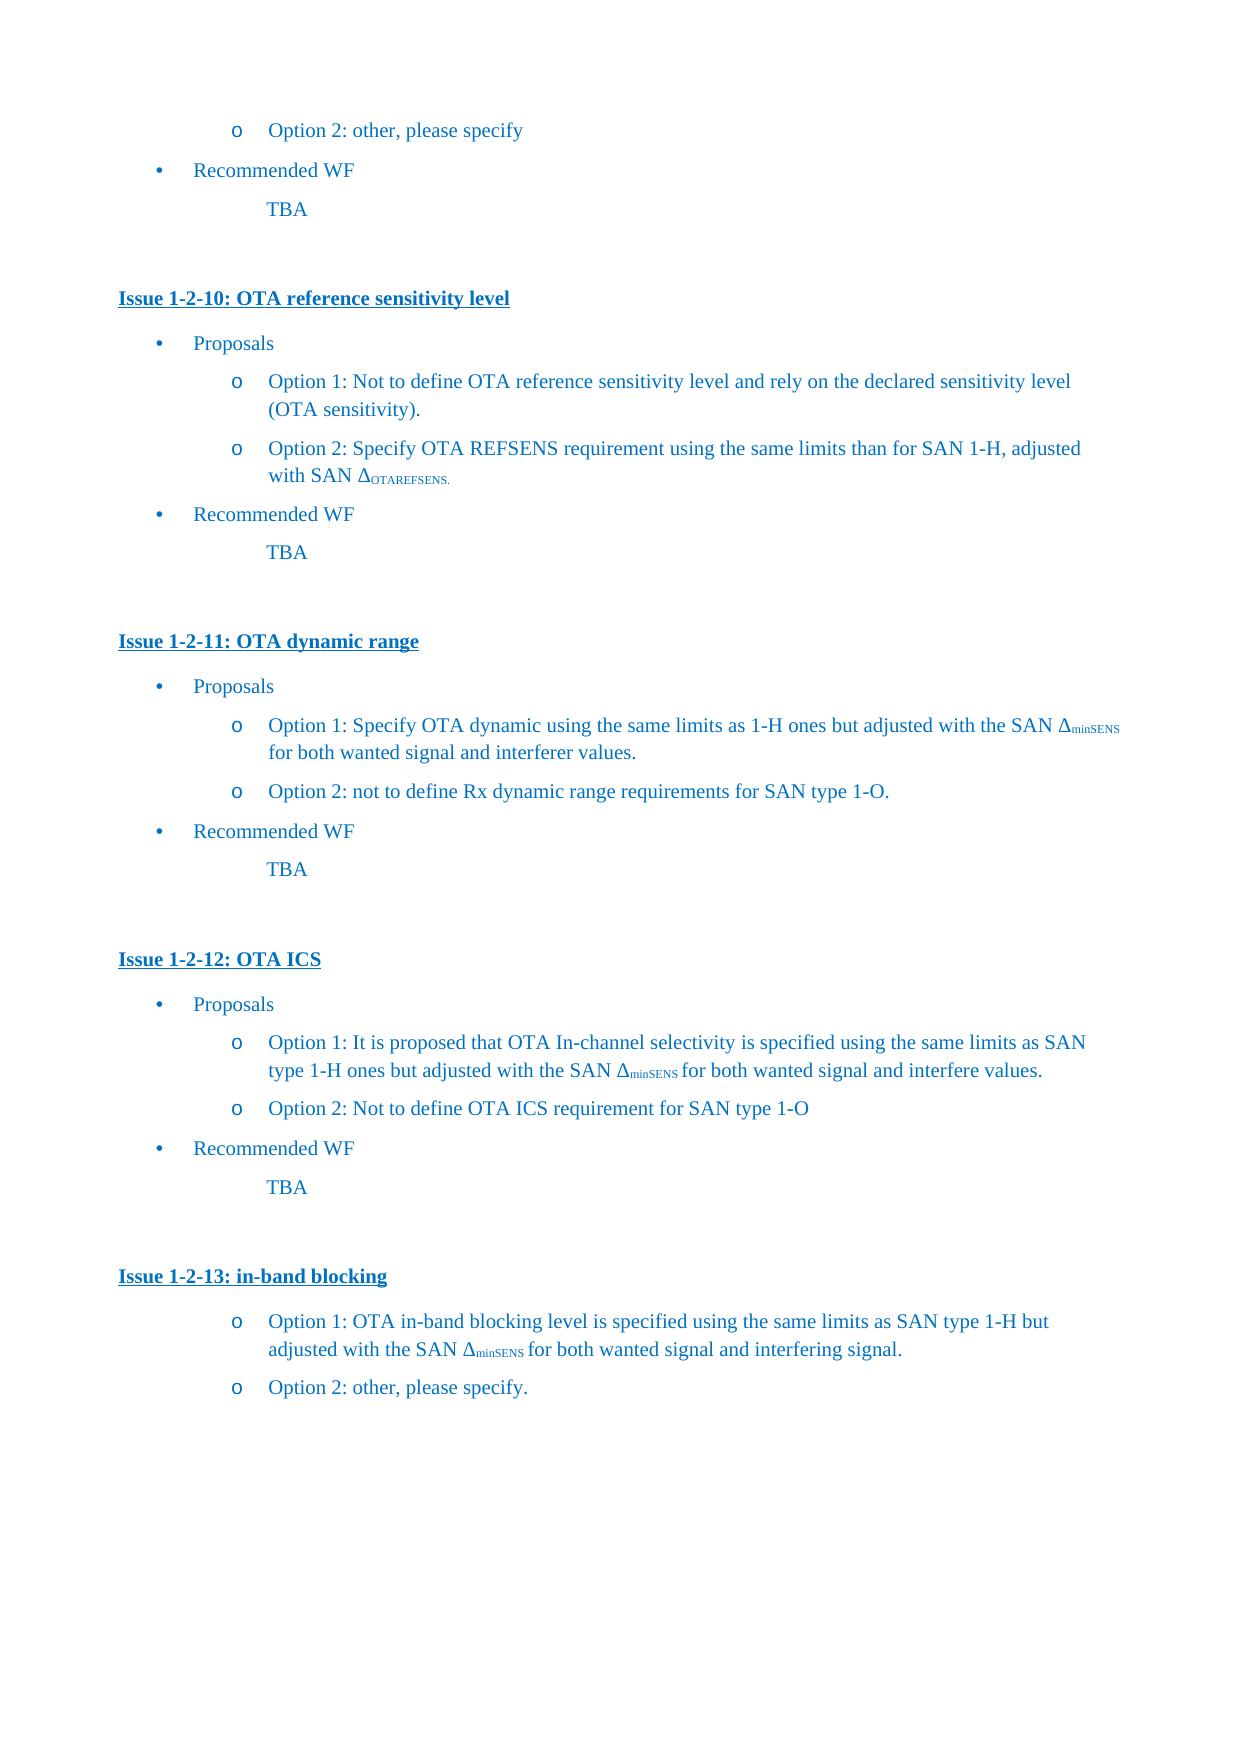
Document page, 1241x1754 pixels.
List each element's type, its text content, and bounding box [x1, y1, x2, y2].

list Recommended WF [156, 819, 1122, 843]
text TBA [118, 857, 1122, 881]
text Issue 1-2-11: OTA dynamic range [118, 629, 1122, 653]
list Proposals [156, 991, 1122, 1016]
list Option 1: It is proposed that OTA In-channel selectivity is specified using the same limits as SAN type 1-H ones but adjusted with the SAN ΔminSENS for both wanted signal and interfere values. [231, 1030, 1122, 1082]
list Proposals [156, 331, 1122, 355]
list Recommended WF [156, 501, 1122, 526]
list Option 2: other, please specify [231, 118, 1122, 144]
list Option 1: Specify OTA dynamic using the same limits as 1-H ones but adjusted with the SAN ΔminSENS for both wanted signal and interferer values. [231, 713, 1122, 764]
list Recommended WF [156, 1136, 1122, 1160]
list Option 2: Not to define OTA ICS requirement for SAN type 1-O [231, 1096, 1122, 1122]
list Recommended WF [156, 158, 1122, 182]
list Option 2: Specify OTA REFSENS requirement using the same limits than for SAN 1-H, adjusted with SAN ΔOTAREFSENS. [231, 435, 1122, 487]
text TBA [118, 197, 1122, 221]
list Proposals [156, 674, 1122, 698]
text TBA [118, 1175, 1122, 1199]
list Option 2: not to define Rx dynamic range requirements for SAN type 1-O. [231, 779, 1122, 804]
list Option 1: OTA in-band blocking level is specified using the same limits as SAN type 1-H but adjusted with the SAN ΔminSENS for both wanted signal and interfering signal. [231, 1309, 1122, 1361]
text Issue 1-2-13: in-band blocking [118, 1264, 1122, 1288]
text Issue 1-2-10: OTA reference sensitivity level [118, 286, 1122, 310]
list Option 1: Not to define OTA reference sensitivity level and rely on the declared sensitivity level (OTA sensitivity). [231, 369, 1122, 421]
list Option 2: other, please specify. [231, 1375, 1122, 1401]
text TBA [118, 540, 1122, 564]
text Issue 1-2-12: OTA ICS [118, 947, 1122, 971]
